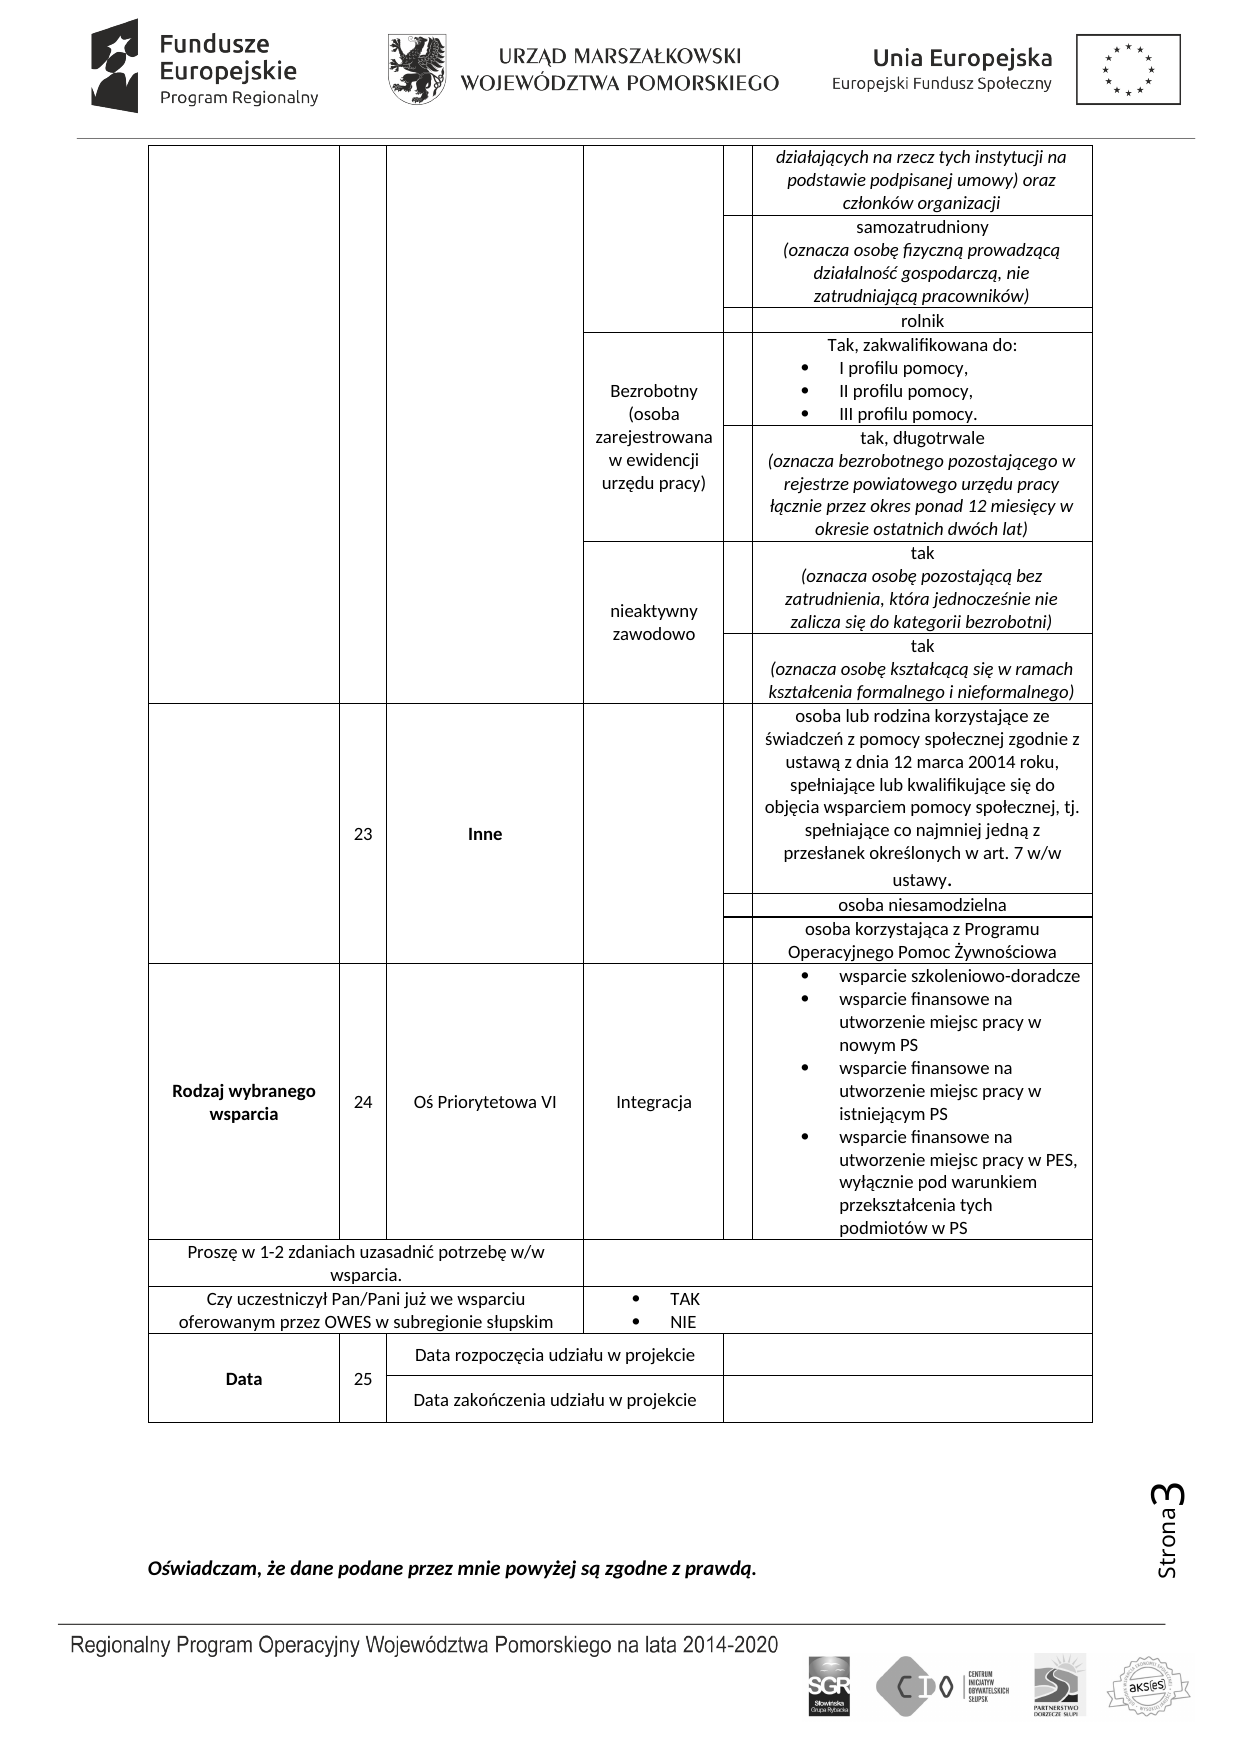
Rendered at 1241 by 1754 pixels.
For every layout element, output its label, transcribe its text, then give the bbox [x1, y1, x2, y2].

table_cell [724, 634, 752, 703]
table_cell Inne [387, 704, 583, 963]
table_cell 24 [340, 964, 386, 1239]
table_cell osoba niesamodzielna [753, 894, 1092, 916]
table_cell 25 [340, 1334, 386, 1422]
table_cell [724, 426, 752, 541]
table_cell [724, 964, 752, 1239]
table_cell [724, 308, 752, 332]
table_cell Integracja [584, 964, 723, 1239]
table_cell Rodzaj wybranego wsparcia [149, 964, 339, 1239]
table_cell samozatrudniony (oznacza osobę fizyczną prowadzącą działalność gospodarczą, nie zatrudniającą pracowników) [753, 216, 1092, 307]
table_cell nieaktywny zawodowo [584, 542, 723, 703]
table_cell [724, 894, 752, 916]
table_cell 23 [340, 704, 386, 963]
table_cell Proszę w 1-2 zdaniach uzasadnić potrzebę w/w wsparcia. [149, 1240, 583, 1286]
table_cell Tak, zakwalifikowana do: I profilu pomocy, II profilu pomocy, III profilu pomocy. [753, 333, 1092, 425]
picture [76, 18, 1196, 139]
picture [57, 1623, 1196, 1722]
table_cell [724, 333, 752, 425]
table_cell tak (oznacza osobę pozostającą bez zatrudnienia, która jednocześnie nie zalicza się do kategorii bezrobotni) [753, 542, 1092, 633]
text Oświadczam, że dane podane przez mnie powyżej są zgodne z prawdą. [148, 1555, 1092, 1581]
table_cell TAK NIE [584, 1287, 1092, 1333]
table_cell [149, 704, 339, 963]
table_cell tak, długotrwale (oznacza bezrobotnego pozostającego w rejestrze powiatowego urzędu pracy łącznie przez okres ponad 12 miesięcy w okresie ostatnich dwóch lat) [753, 426, 1092, 541]
table_cell [724, 704, 752, 892]
table_cell osoba lub rodzina korzystające ze świadczeń z pomocy społecznej zgodnie z ustawą z dnia 12 marca 20014 roku, spełniające lub kwalifikujące się do objęcia wsparciem pomocy społecznej, tj. spełniające co najmniej jedną z przesłanek określonych w art. 7 w/w ustawy. [753, 704, 1092, 892]
table_cell [584, 704, 723, 963]
table_cell [584, 1240, 1092, 1286]
table_cell [724, 1334, 1092, 1375]
table_cell [724, 1376, 1092, 1422]
table_cell Data zakończenia udziału w projekcie [387, 1376, 723, 1422]
table_cell Oś Priorytetowa VI [387, 964, 583, 1239]
table_cell [724, 542, 752, 633]
table_cell osoba korzystająca z Programu Operacyjnego Pomoc Żywnościowa [753, 918, 1092, 963]
table_cell [724, 918, 752, 963]
table_cell wsparcie szkoleniowo-doradcze wsparcie finansowe na utworzenie miejsc pracy w nowym PS wsparcie finansowe na utworzenie miejsc pracy w istniejącym PS wsparcie finansowe na utworzenie miejsc pracy w PES, wyłącznie pod warunkiem przekształcenia tych podmiotów w PS [753, 964, 1092, 1239]
table_cell Bezrobotny (osoba zarejestrowana w ewidencji urzędu pracy) [584, 333, 723, 541]
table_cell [753, 146, 1092, 214]
table_cell [724, 146, 752, 214]
table_cell [724, 216, 752, 307]
table_cell Data rozpoczęcia udziału w projekcie [387, 1334, 723, 1375]
table_cell Czy uczestniczył Pan/Pani już we wsparciu oferowanym przez OWES w subregionie słupskim [149, 1287, 583, 1333]
table_cell Data [149, 1334, 339, 1422]
table_cell tak (oznacza osobę kształcącą się w ramach kształcenia formalnego i nieformalnego) [753, 634, 1092, 703]
table_cell rolnik [753, 308, 1092, 332]
